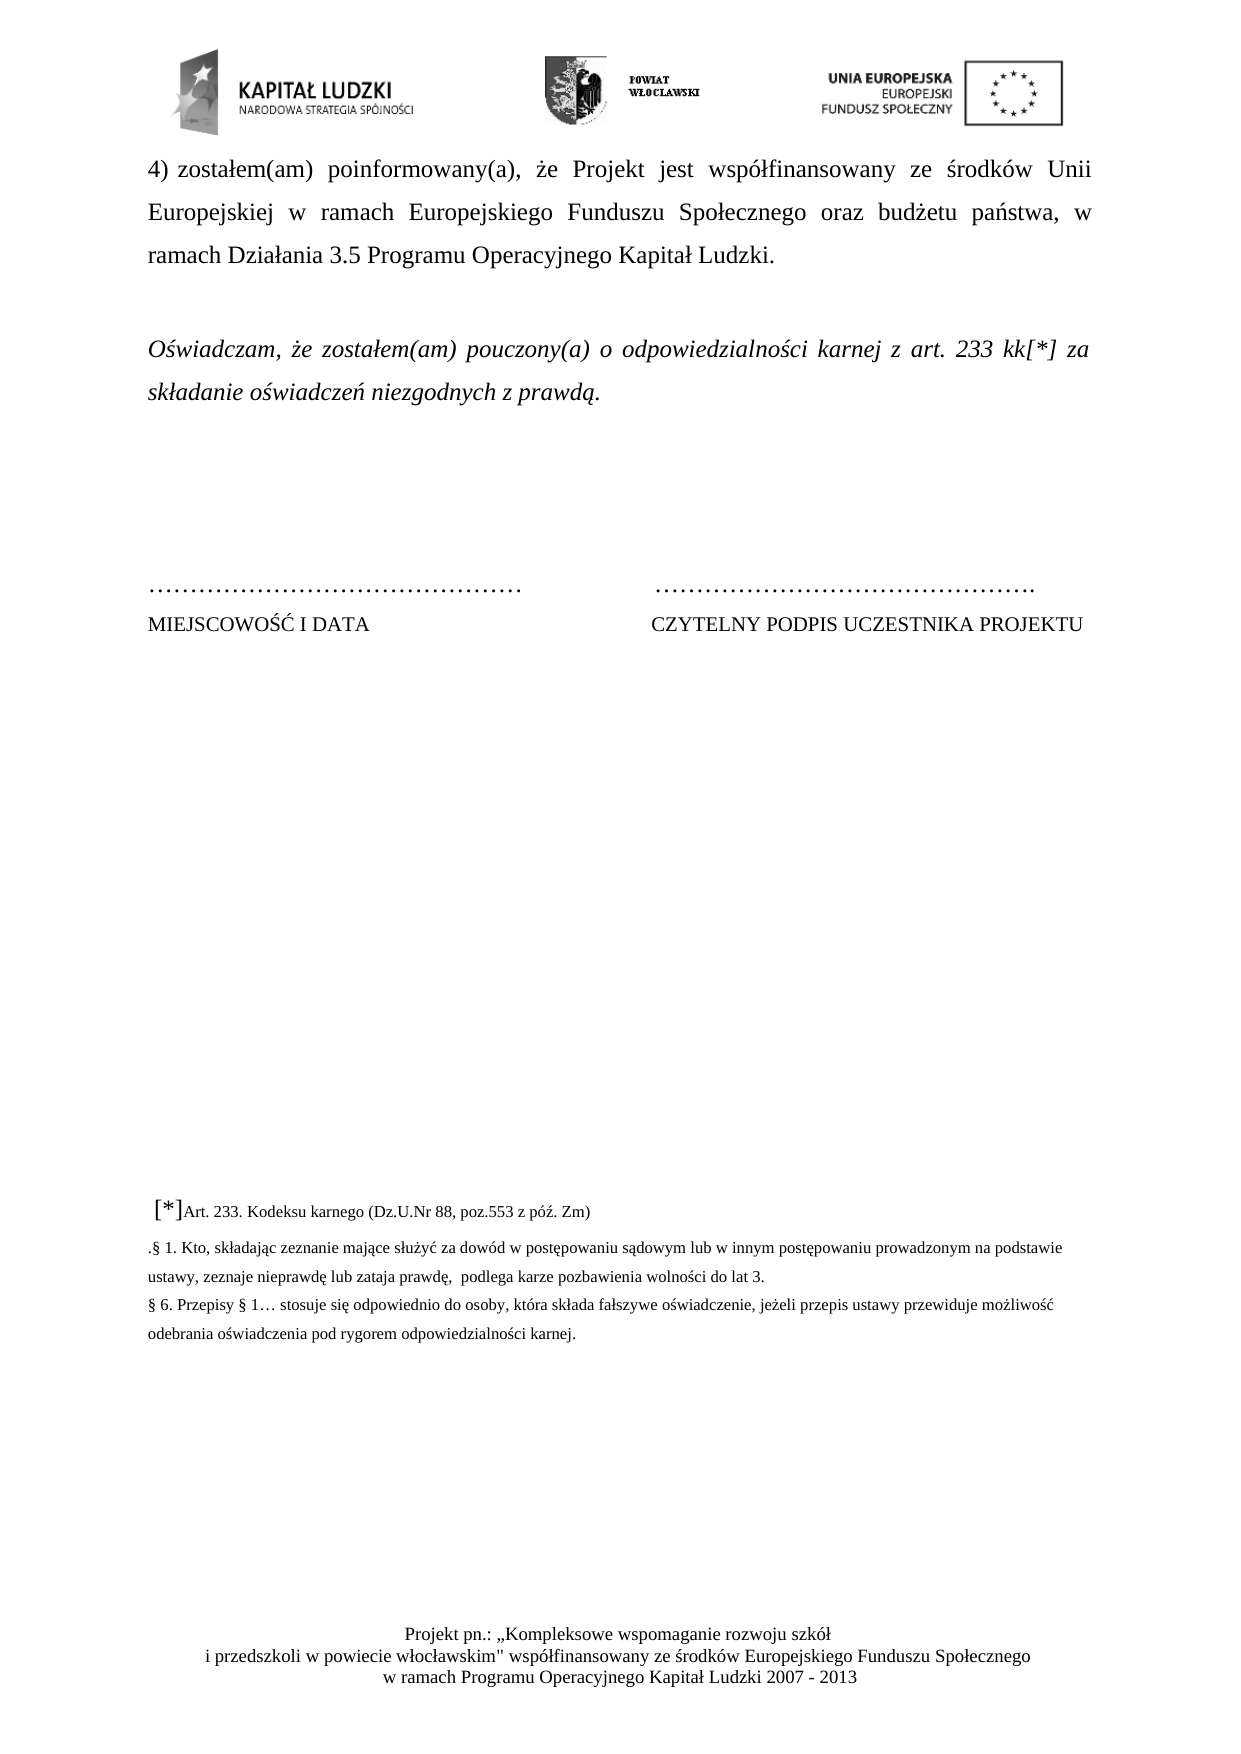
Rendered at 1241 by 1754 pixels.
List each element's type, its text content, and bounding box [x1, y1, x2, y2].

text § 6. Przepisy § 1… stosuje się odpowiednio do osoby, która składa fałszywe oświadczenie, jeżeli przepis ustawy przewiduje możliwość odebrania oświadczenia pod rygorem odpowiedzialności karnej. [148, 1295, 1093, 1343]
list zostałem(am) poinformowany(a), że Projekt jest współfinansowany ze środków Unii Europejskiej w ramach Europejskiego Funduszu Społecznego oraz budżetu państwa, w ramach Działania 3.5 Programu Operacyjnego Kapitał Ludzki. [148, 154, 1093, 269]
text .§ 1. Kto, składając zeznanie mające służyć za dowód w postępowaniu sądowym lub w innym postępowaniu prowadzonym na podstawie ustawy, zeznaje nieprawdę lub zataja prawdę, podlega karze pozbawienia wolności do lat 3. [148, 1238, 1093, 1286]
text MIEJSCOWOŚĆ I DATA CZYTELNY PODPIS UCZESTNIKA PROJEKTU [148, 612, 1093, 636]
text ……………………………………… ………………………………………. [148, 569, 1093, 598]
text [*]Art. 233. Kodeksu karnego (Dz.U.Nr 88, poz.553 z póź. Zm) [148, 1194, 1093, 1223]
picture [147, 29, 1085, 155]
text Oświadczam, że zostałem(am) pouczony(a) o odpowiedzialności karnej z art. 233 kk[*] za składanie oświadczeń niezgodnych z prawdą. [148, 334, 1093, 406]
